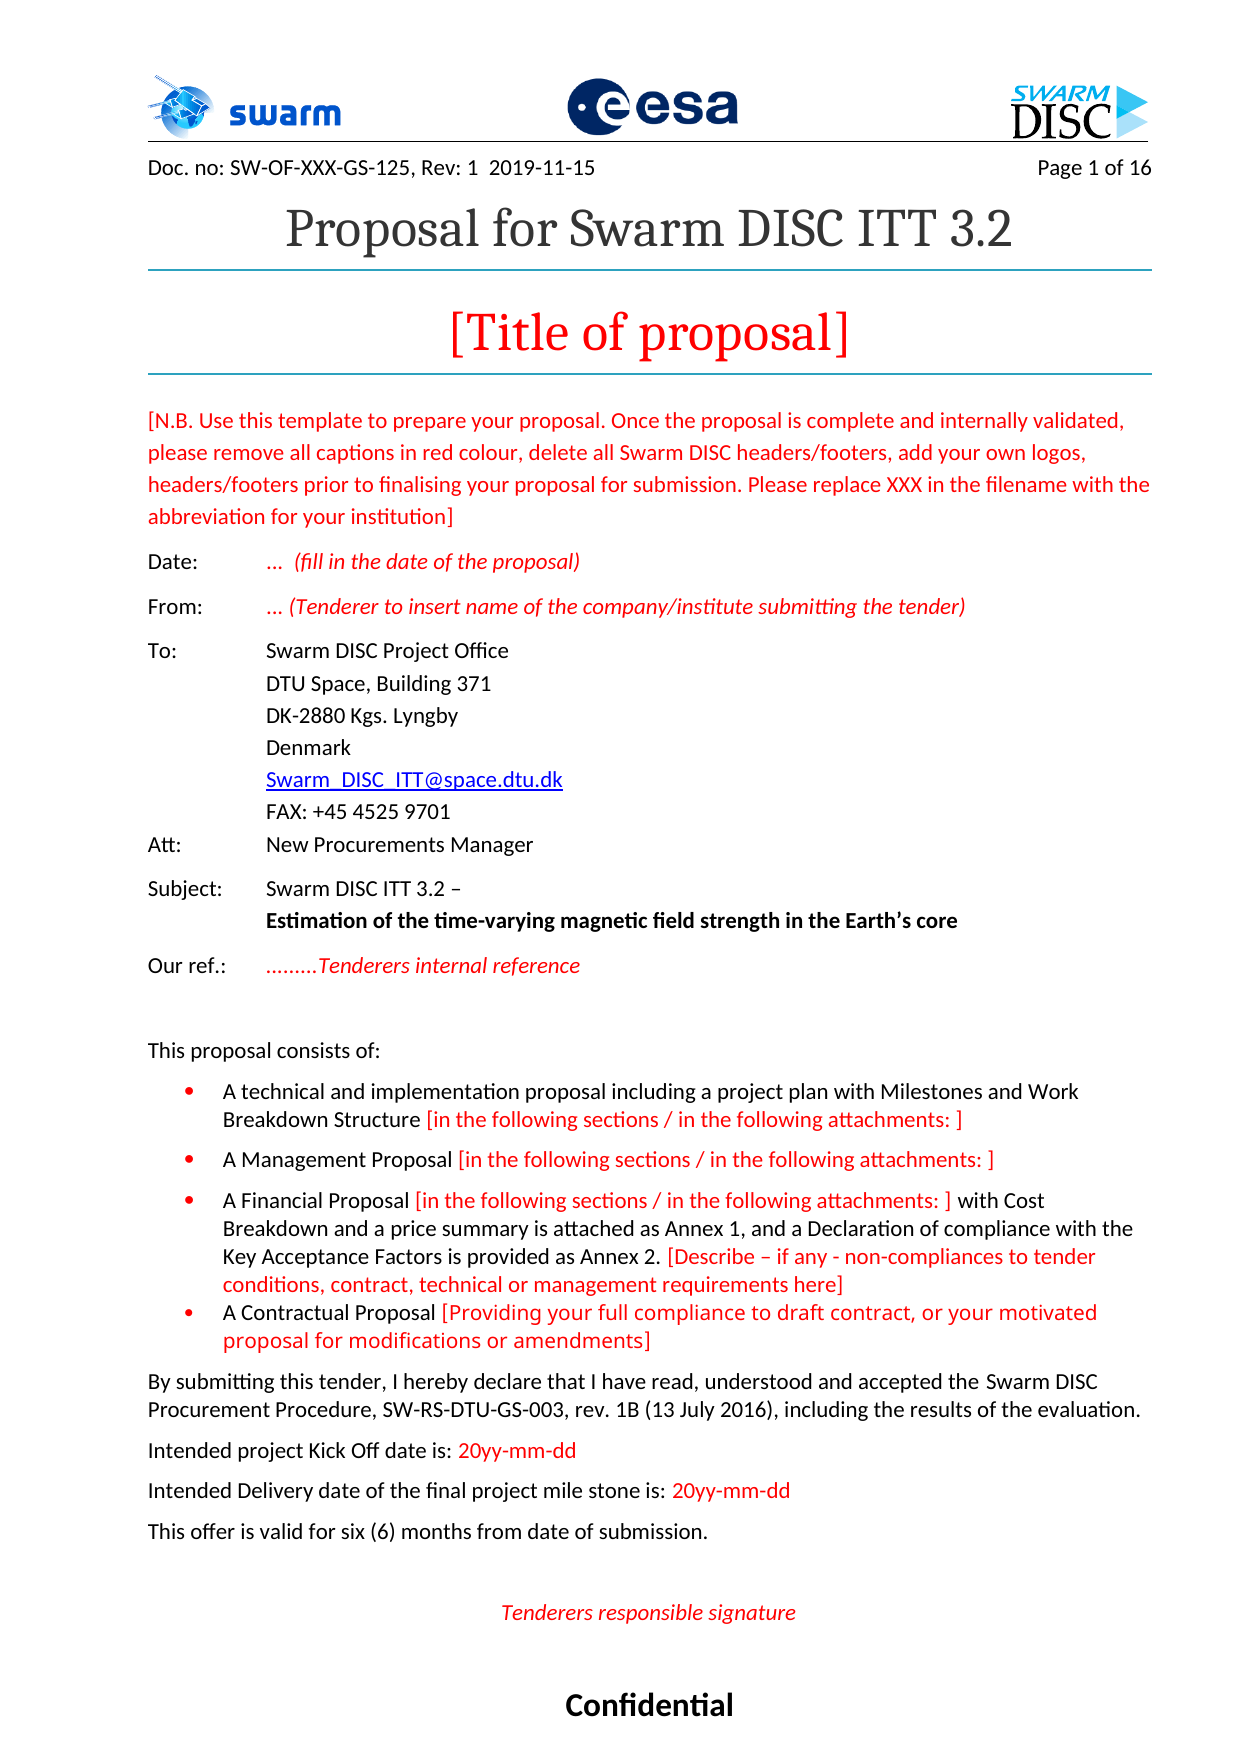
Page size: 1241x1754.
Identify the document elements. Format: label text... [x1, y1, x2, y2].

text DK-2880 Kgs. Lyngby [148, 701, 1152, 729]
title [Title of proposal] [148, 302, 1152, 373]
text FAX: +45 4525 9701 [148, 797, 1152, 826]
picture [566, 76, 742, 139]
text Our ref.: .........Tenderers internal reference [148, 951, 1152, 979]
list A Management Proposal [in the following sections / in the following attachments: ] [185, 1146, 1152, 1173]
text Intended Delivery date of the final project mile stone is: 20yy-mm-dd [148, 1477, 1152, 1504]
text DTU Space, Building 371 [148, 669, 1152, 697]
text From: ... (Tenderer to insert name of the company/institute submitting the tender) [148, 592, 1152, 620]
text Date: ... (fill in the date of the proposal) [148, 547, 1152, 575]
text [N.B. Use this template to prepare your proposal. Once the proposal is complete and internally validated, please remove all captions in red colour, delete all Swarm DISC headers/footers, add your own logos, headers/footers prior to finalising your proposal for submission. Please replace XXX in the filename with the abbreviation for your institution] [148, 406, 1152, 531]
text Att: New Procurements Manager [148, 830, 1152, 858]
text To: Swarm DISC Project Office [148, 637, 1152, 664]
text Intended project Kick Off date is: 20yy-mm-dd [148, 1436, 1152, 1464]
text Denmark [148, 733, 1152, 761]
text This offer is valid for six (6) months from date of submission. [148, 1517, 1152, 1545]
list A technical and implementation proposal including a project plan with Milestones and Work Breakdown Structure [in the following sections / in the following attachments: ] [185, 1077, 1152, 1133]
text Swarm_DISC_ITT@space.dtu.dk [148, 765, 1152, 793]
text By submitting this tender, I hereby declare that I have read, understood and accepted the Swarm DISC Procurement Procedure, SW-RS-DTU-GS-003, rev. 1B (13 July 2016), including the results of the evaluation. [148, 1367, 1152, 1423]
text This proposal consists of: [148, 1036, 1152, 1064]
text Subject: Swarm DISC ITT 3.2 – Estimation of the time-varying magnetic field strength in the Earth’s core [148, 874, 1152, 934]
text Tenderers responsible signature [148, 1598, 1152, 1626]
list A Financial Proposal [in the following sections / in the following attachments: ] with Cost Breakdown and a price summary is attached as Annex 1, and a Declaration of compliance with the Key Acceptance Factors is provided as Annex 2. [Describe – if any - non-compliances to tender conditions, contract, technical or management requirements here] [185, 1186, 1152, 1298]
list A Contractual Proposal [Providing your full compliance to draft contract, or your motivated proposal for modifications or amendments] [185, 1298, 1152, 1355]
